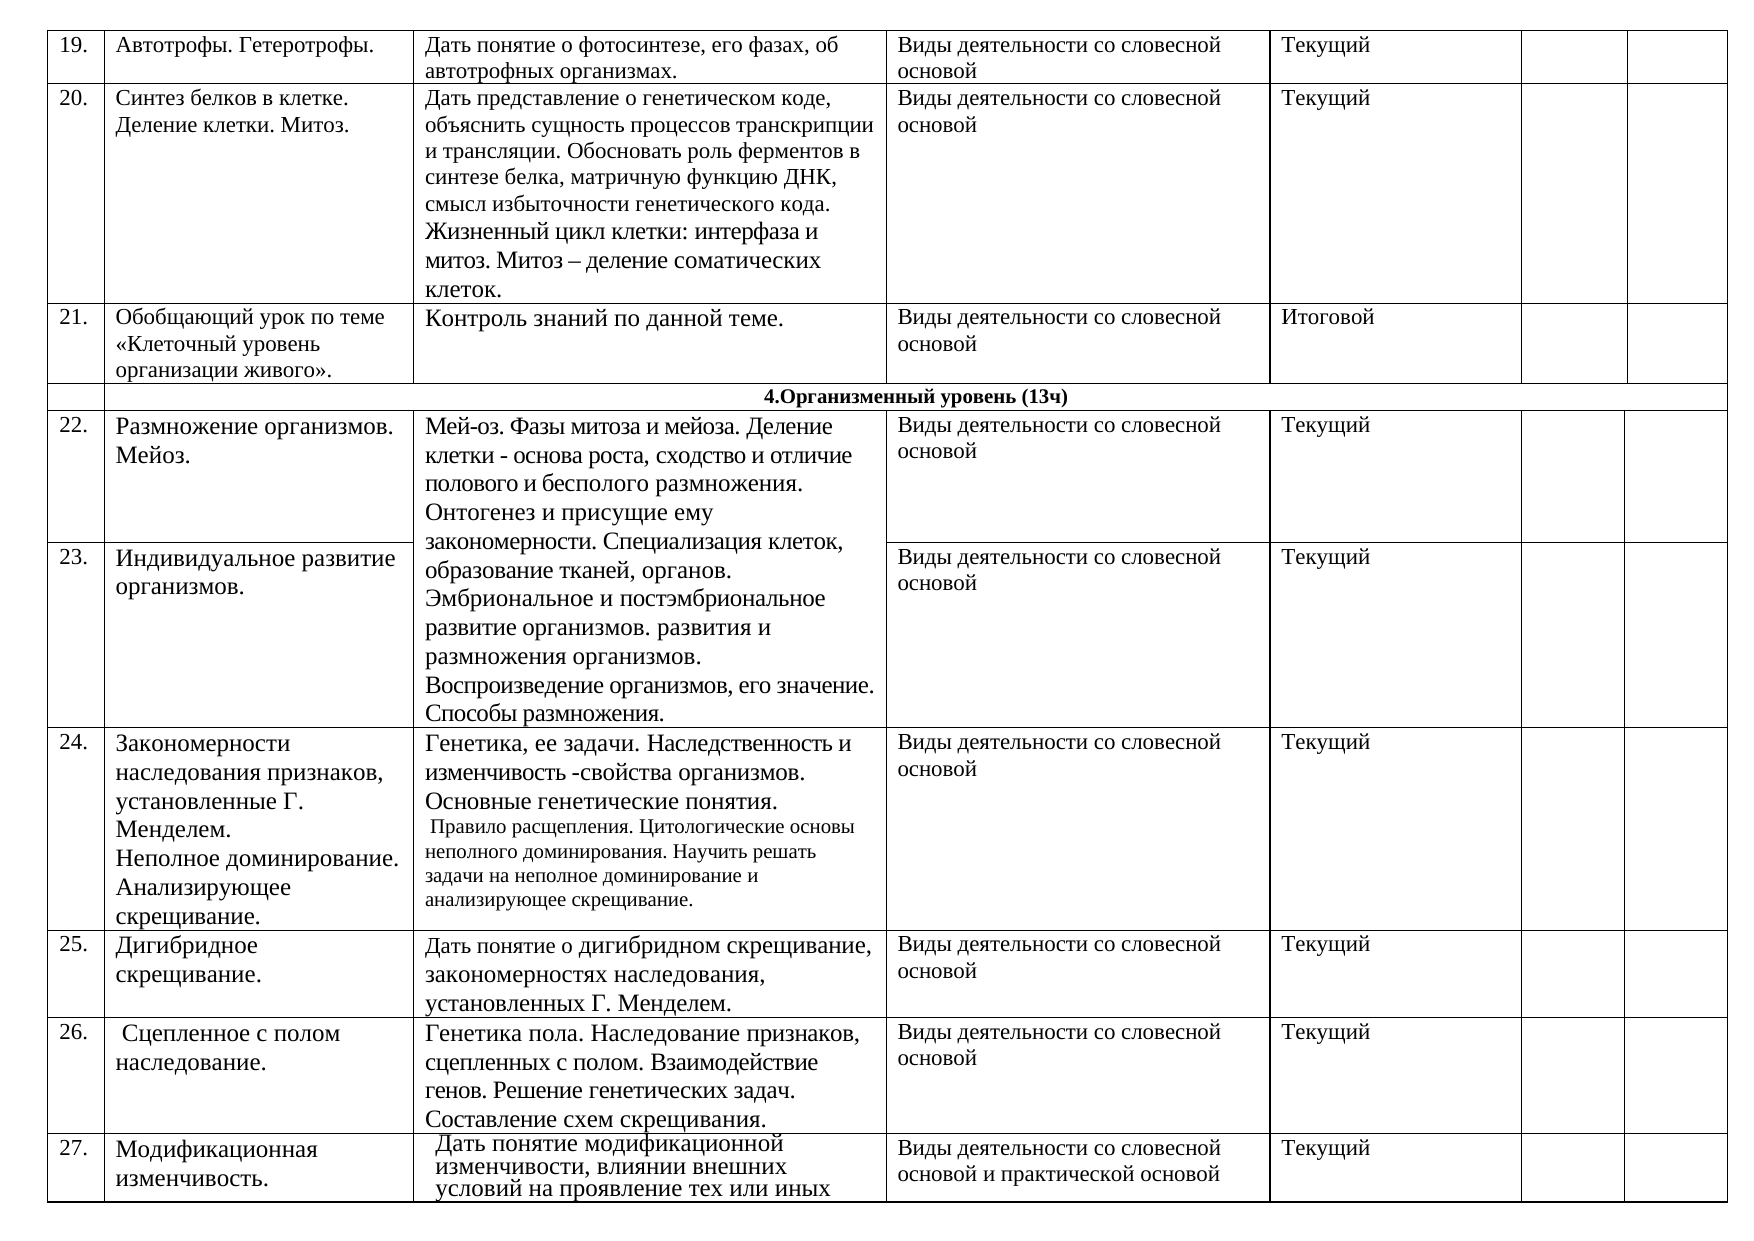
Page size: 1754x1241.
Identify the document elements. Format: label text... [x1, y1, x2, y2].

table_cell [1522, 411, 1624, 542]
table_cell Текущий [1271, 728, 1521, 929]
table_cell [1625, 728, 1727, 929]
table_cell Размножение организмов. Мейоз. [105, 411, 413, 542]
table_cell Генетика пола. Наследование признаков, сцепленных с полом. Взаимодействие генов. Решение генетических задач. Составление схем скрещивания. [414, 1018, 886, 1133]
table_cell Автотрофы. Гетеротрофы. [105, 31, 413, 83]
table_cell [1522, 304, 1627, 382]
table_cell [1522, 84, 1627, 302]
table_cell [48, 384, 104, 410]
table_cell Индивидуальное развитие организмов. [105, 543, 413, 727]
table_cell Итоговой [1271, 304, 1521, 382]
table_cell Виды деятельности со словесной основой [887, 304, 1269, 382]
table_cell Текущий [1271, 931, 1521, 1017]
table_cell Виды деятельности со словесной основой [887, 411, 1269, 542]
table_cell 4.Организменный уровень (13ч) [105, 384, 1727, 410]
table_cell Виды деятельности со словесной основой [887, 728, 1269, 929]
table_cell Дать понятие о фотосинтезе, его фазах, об автотрофных организмах. [414, 31, 886, 83]
table_cell Закономерности наследования признаков, установленные Г. Менделем. Неполное доминирование. Анализирующее скрещивание. [105, 728, 413, 929]
table_cell [1522, 1134, 1624, 1201]
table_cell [887, 1134, 1269, 1201]
table_cell Дигибридное скрещивание. [105, 931, 413, 1017]
table_cell [1522, 1018, 1624, 1133]
table_cell Генетика, ее задачи. Наследственность и изменчивость -свойства организмов. Основные генетические понятия. Правило расщепления. Цитологические основы неполного доминирования. Научить решать задачи на неполное доминирование и анализирующее скрещивание. [414, 728, 886, 929]
table_cell Сцепленное с полом наследование. [105, 1018, 413, 1133]
table_cell Дать понятие о дигибридном скрещивание, закономерностях наследования, установленных Г. Менделем. [414, 931, 886, 1017]
table_cell [1522, 728, 1624, 929]
table_cell Виды деятельности со словесной основой [887, 543, 1269, 727]
table_cell [1522, 31, 1627, 83]
table_cell Текущий [1271, 1018, 1521, 1133]
table_cell Текущий [1271, 411, 1521, 542]
table_cell [1625, 1018, 1727, 1133]
table_cell Контроль знаний по данной теме. [414, 304, 886, 382]
table_cell 20. [48, 84, 104, 302]
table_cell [105, 1134, 413, 1201]
table_cell Текущий [1271, 1134, 1521, 1201]
table_cell Текущий [1271, 84, 1521, 302]
table_cell [1522, 931, 1624, 1017]
table_cell [1628, 31, 1727, 83]
table_cell 22. [48, 411, 104, 542]
table_cell [1628, 84, 1727, 302]
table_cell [414, 1134, 886, 1201]
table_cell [887, 31, 1269, 83]
table_cell [1628, 304, 1727, 382]
table_cell Виды деятельности со словесной основой [887, 931, 1269, 1017]
table_cell 25. [48, 931, 104, 1017]
table_cell 27. [48, 1134, 104, 1201]
table_cell Виды деятельности со словесной основой [887, 1018, 1269, 1133]
table_cell Дать представление о генетическом коде, объяснить сущность процессов транскрипции и трансляции. Обосновать роль ферментов в синтезе белка, матричную функцию ДНК, смысл избыточности генетического кода. Жизненный цикл клетки: интерфаза и митоз. Митоз – деление соматических клеток. [414, 84, 886, 302]
table_cell 23. [48, 543, 104, 727]
table_cell [1625, 1134, 1727, 1201]
table_cell Синтез белков в клетке. Деление клетки. Митоз. [105, 84, 413, 302]
table_cell [1522, 543, 1624, 727]
table_cell [1625, 931, 1727, 1017]
table_cell Обобщающий урок по теме «Клеточный уровень организации живого». [105, 304, 413, 382]
table_cell [1625, 411, 1727, 542]
table_cell Текущий [1271, 543, 1521, 727]
table_cell 21. [48, 304, 104, 382]
table_cell Мей-оз. Фазы митоза и мейоза. Деление клетки - основа роста, сходство и отличие полового и бесполого размножения. Онтогенез и присущие ему закономерности. Специализация клеток, образование тканей, органов. Эмбриональное и постэмбриональное развитие организмов. развития и размножения организмов. Воспроизведение организмов, его значение. Способы размножения. [414, 411, 886, 727]
table_cell Текущий [1271, 31, 1521, 83]
table_cell [1625, 543, 1727, 727]
table_cell 19. [48, 31, 104, 83]
table_cell 26. [48, 1018, 104, 1133]
table_cell 24. [48, 728, 104, 929]
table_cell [887, 84, 1269, 302]
